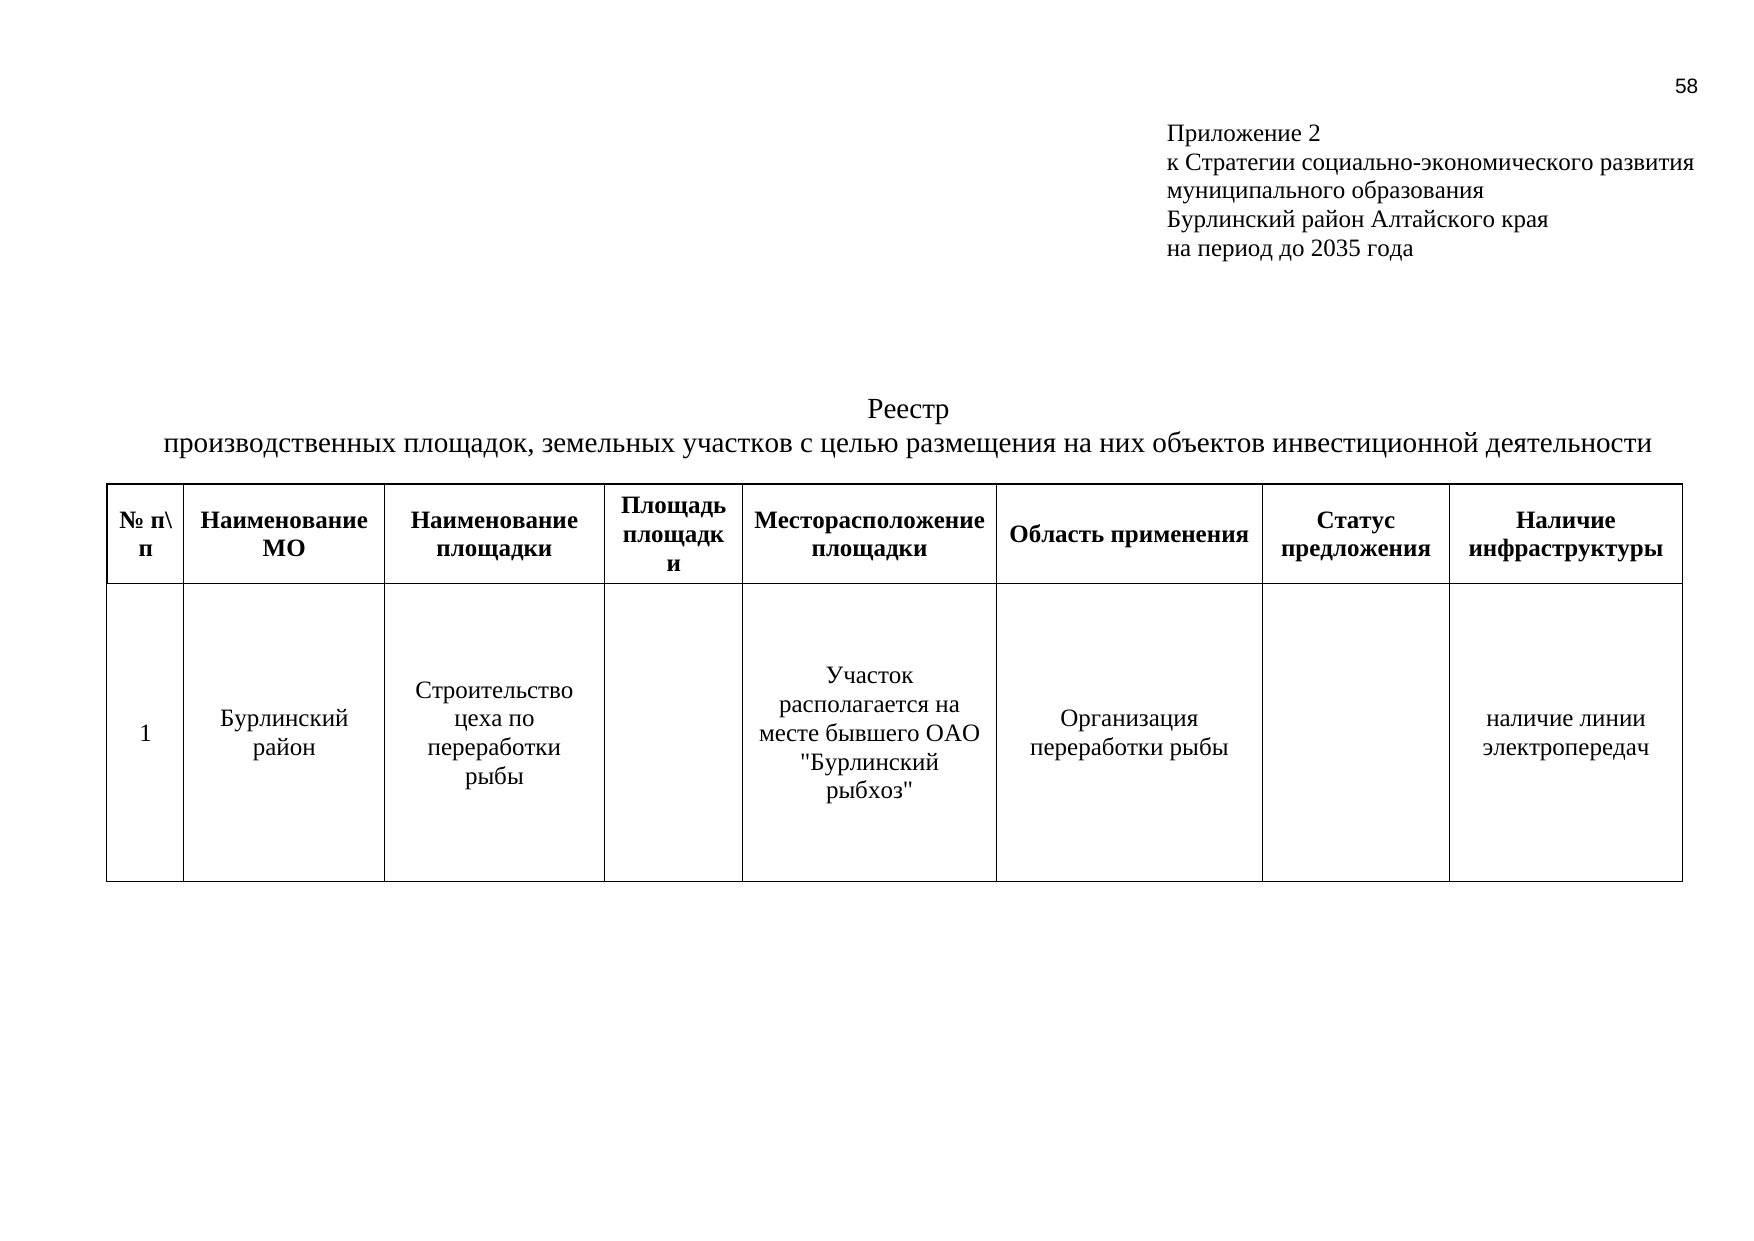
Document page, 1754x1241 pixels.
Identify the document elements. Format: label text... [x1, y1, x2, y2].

table_header Площадь площадки [605, 485, 742, 583]
table_header Статус предложения [1263, 485, 1449, 583]
table_header Наименование площадки [385, 485, 604, 583]
text муниципального образования [1167, 176, 1698, 204]
table_header Месторасположение площадки [743, 485, 996, 583]
text к Стратегии социально-экономического развития [1167, 147, 1698, 176]
text производственных площадок, земельных участков с целью размещения на них объектов инвестиционной деятельности [118, 425, 1698, 458]
table_header Наличие инфраструктуры [1450, 485, 1682, 583]
table_cell наличие линии электропередач [1450, 584, 1682, 881]
text Бурлинский район Алтайского края [1167, 204, 1698, 233]
table_cell [1263, 584, 1449, 881]
text Реестр [118, 391, 1698, 425]
text на период до 2035 года [1167, 233, 1698, 262]
table_cell Бурлинский район [184, 584, 384, 881]
table_header Область применения [997, 485, 1262, 583]
table_header № п\п [108, 485, 183, 583]
table_cell [605, 584, 742, 881]
table_cell 1 [107, 584, 183, 881]
table_header Наименование МО [184, 485, 384, 583]
table_cell Участок располагается на месте бывшего ОАО "Бурлинский рыбхоз" [743, 584, 996, 881]
table_cell Строительство цеха по переработки рыбы [385, 584, 604, 881]
table_cell Организация переработки рыбы [997, 584, 1262, 881]
text Приложение 2 [1167, 118, 1698, 147]
